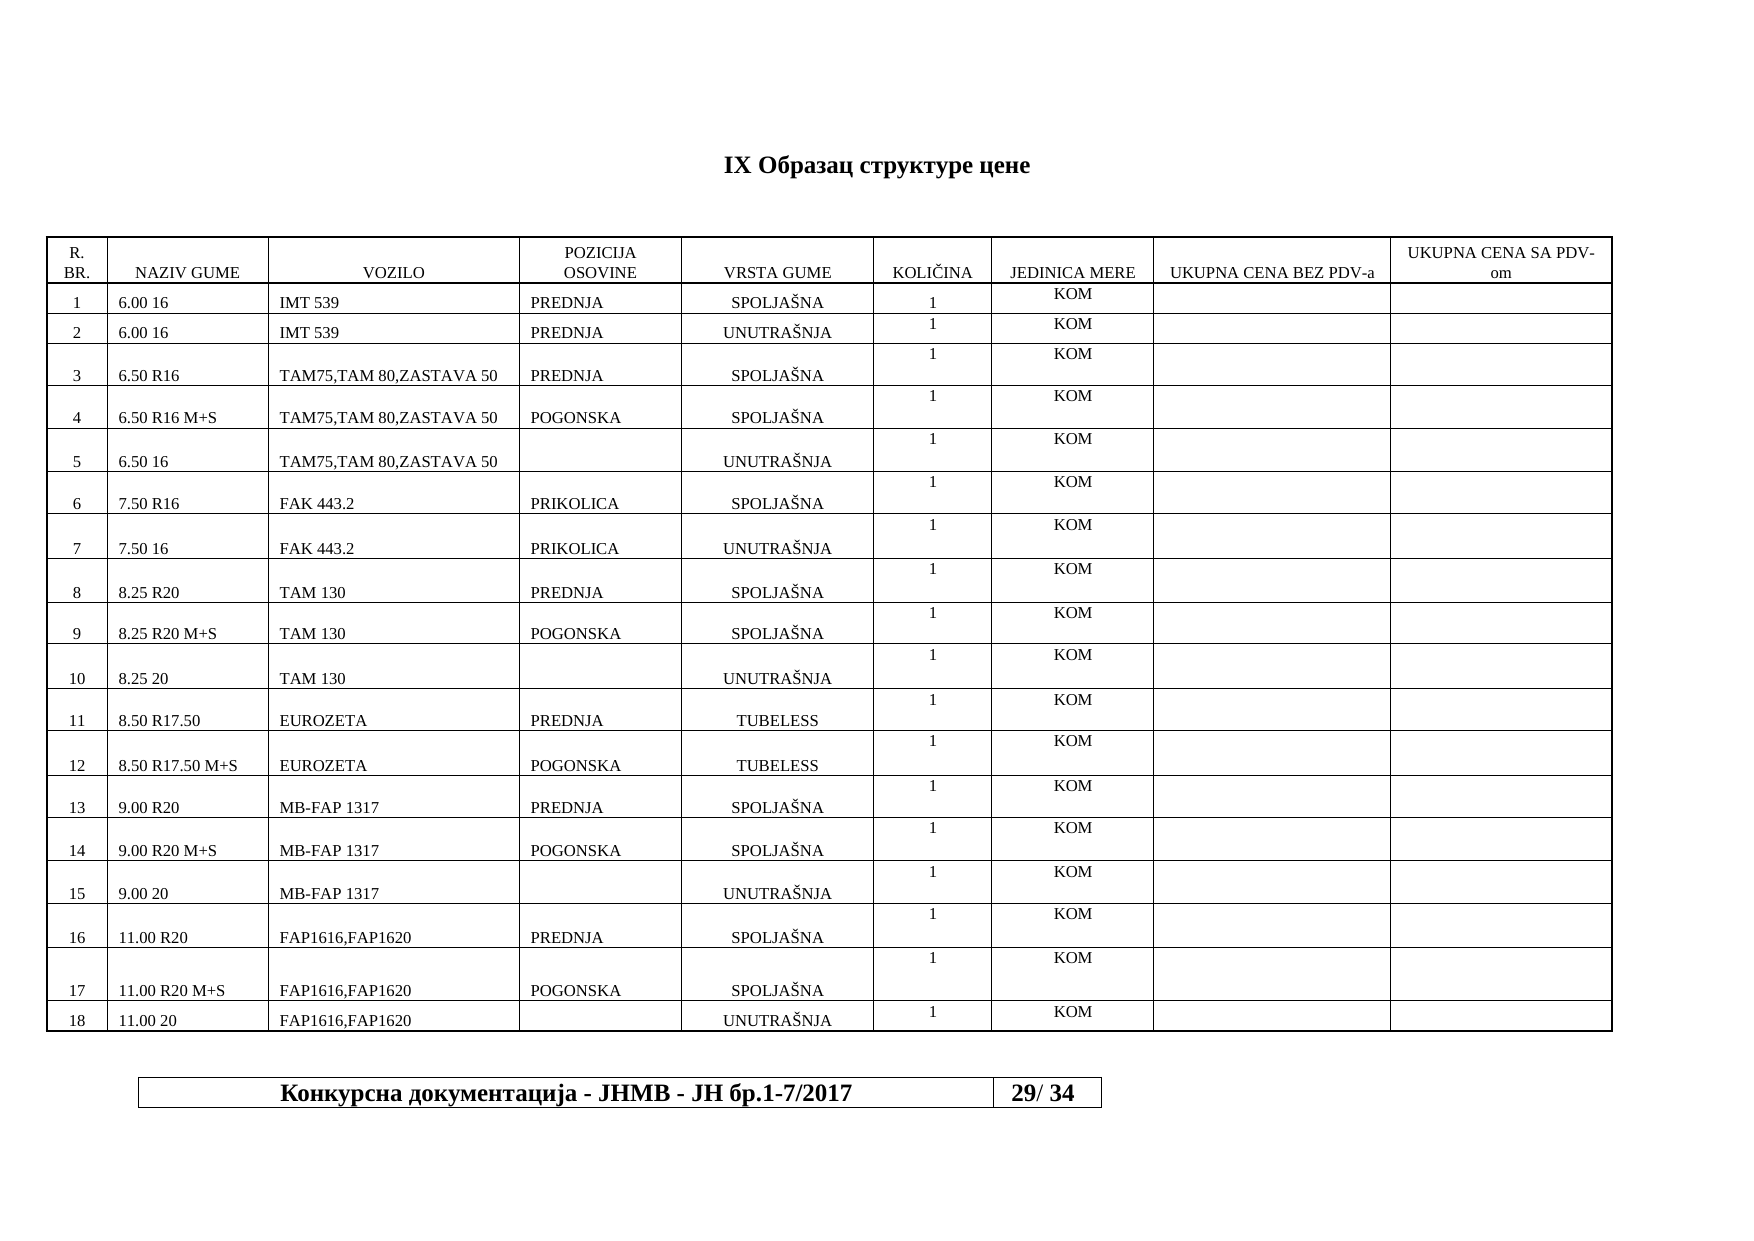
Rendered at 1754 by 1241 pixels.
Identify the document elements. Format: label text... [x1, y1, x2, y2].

table_cell PRIKOLICA [520, 472, 681, 513]
table_cell TUBELESS [682, 689, 873, 730]
table_cell [1154, 1001, 1390, 1030]
table_cell [520, 1001, 681, 1030]
table_cell 1 [874, 731, 991, 774]
table_cell [1391, 344, 1611, 384]
table_cell 9.00 R20 [108, 776, 268, 817]
table_cell 8.25 R20 [108, 559, 268, 602]
table_cell KOM [992, 314, 1153, 342]
table_cell SPOLJAŠNA [682, 284, 873, 312]
table_cell 7 [48, 514, 107, 558]
table_cell PREDNJA [520, 284, 681, 312]
table_cell PREDNJA [520, 559, 681, 602]
table_cell [1391, 861, 1611, 903]
table_cell KOM [992, 344, 1153, 384]
table_cell [1154, 776, 1390, 817]
table_cell TAM75,TAM 80,ZASTAVA 50 [269, 386, 519, 427]
table_cell UNUTRAŠNJA [682, 1001, 873, 1030]
table_cell TAM 130 [269, 559, 519, 602]
table_cell [1391, 603, 1611, 643]
table_cell KOM [992, 644, 1153, 688]
table_cell [1391, 284, 1611, 312]
table_header KOLIČINA [874, 238, 991, 282]
table_cell 10 [48, 644, 107, 688]
table_cell 5 [48, 429, 107, 471]
table_cell POGONSKA [520, 948, 681, 1000]
table_cell FAK 443.2 [269, 472, 519, 513]
table_cell [1391, 818, 1611, 860]
table_cell 8.25 20 [108, 644, 268, 688]
table_cell 7.50 R16 [108, 472, 268, 513]
table_cell MB-FAP 1317 [269, 818, 519, 860]
table_cell [1391, 1001, 1611, 1030]
table_cell FAP1616,FAP1620 [269, 948, 519, 1000]
table_cell POGONSKA [520, 603, 681, 643]
table_cell EUROZETA [269, 731, 519, 774]
table_cell 18 [48, 1001, 107, 1030]
table_cell KOM [992, 429, 1153, 471]
table_header JEDINICA MERE [992, 238, 1153, 282]
table_cell 11.00 20 [108, 1001, 268, 1030]
table_cell [520, 429, 681, 471]
table_cell KOM [992, 603, 1153, 643]
table_cell KOM [992, 948, 1153, 1000]
table_cell 16 [48, 904, 107, 947]
table_cell 6 [48, 472, 107, 513]
table_cell SPOLJAŠNA [682, 818, 873, 860]
table_cell [1391, 314, 1611, 342]
table_cell [1154, 818, 1390, 860]
table_cell 1 [874, 559, 991, 602]
table_cell [1391, 386, 1611, 427]
table_cell [1154, 472, 1390, 513]
table_cell [1391, 429, 1611, 471]
table_cell 1 [48, 284, 107, 312]
table_cell 9.00 R20 M+S [108, 818, 268, 860]
table_cell [1154, 514, 1390, 558]
table_cell UNUTRAŠNJA [682, 429, 873, 471]
table_cell 1 [874, 514, 991, 558]
table_cell 8.25 R20 M+S [108, 603, 268, 643]
table_cell 11.00 R20 [108, 904, 268, 947]
table_cell 1 [874, 644, 991, 688]
table_cell 17 [48, 948, 107, 1000]
table_cell [1154, 429, 1390, 471]
table_cell 6.50 R16 [108, 344, 268, 384]
table_cell 6.50 R16 M+S [108, 386, 268, 427]
table_header POZICIJA OSOVINE [520, 238, 681, 282]
table_cell UNUTRAŠNJA [682, 314, 873, 342]
table_cell [1154, 904, 1390, 947]
table_cell UNUTRAŠNJA [682, 861, 873, 903]
table_cell 1 [874, 1001, 991, 1030]
table_cell 1 [874, 948, 991, 1000]
table_cell 13 [48, 776, 107, 817]
table_cell [1154, 689, 1390, 730]
table_cell KOM [992, 861, 1153, 903]
table_cell 11 [48, 689, 107, 730]
table_cell PRIKOLICA [520, 514, 681, 558]
table_cell [1154, 386, 1390, 427]
table_cell 8.50 R17.50 [108, 689, 268, 730]
table_cell [1391, 948, 1611, 1000]
table_cell PREDNJA [520, 314, 681, 342]
table_cell SPOLJAŠNA [682, 776, 873, 817]
table_cell KOM [992, 1001, 1153, 1030]
table_cell [1154, 559, 1390, 602]
table_cell KOM [992, 386, 1153, 427]
table_cell 8.50 R17.50 M+S [108, 731, 268, 774]
table_cell TAM 130 [269, 644, 519, 688]
table_cell [1154, 284, 1390, 312]
table_cell [1391, 559, 1611, 602]
table_cell 1 [874, 284, 991, 312]
table_cell 1 [874, 689, 991, 730]
table_cell 1 [874, 344, 991, 384]
table_cell [1154, 948, 1390, 1000]
table_header R. BR. [48, 238, 107, 282]
table_cell POGONSKA [520, 818, 681, 860]
table_cell SPOLJAŠNA [682, 386, 873, 427]
table_cell 7.50 16 [108, 514, 268, 558]
table_cell KOM [992, 818, 1153, 860]
table_cell [1391, 731, 1611, 774]
table_cell SPOLJAŠNA [682, 344, 873, 384]
table_cell 11.00 R20 M+S [108, 948, 268, 1000]
table_header VOZILO [269, 238, 519, 282]
table_header UKUPNA CENA SA PDV-om [1391, 238, 1611, 282]
table_cell 15 [48, 861, 107, 903]
table_cell TAM75,TAM 80,ZASTAVA 50 [269, 429, 519, 471]
table_cell [1391, 514, 1611, 558]
table_cell POGONSKA [520, 386, 681, 427]
table_cell [1154, 644, 1390, 688]
table_cell KOM [992, 559, 1153, 602]
table_header VRSTA GUME [682, 238, 873, 282]
table_cell 6.00 16 [108, 314, 268, 342]
table_cell TAM75,TAM 80,ZASTAVA 50 [269, 344, 519, 384]
table_cell PREDNJA [520, 776, 681, 817]
table_header NAZIV GUME [108, 238, 268, 282]
table_cell 12 [48, 731, 107, 774]
table_cell KOM [992, 776, 1153, 817]
table_cell UNUTRAŠNJA [682, 644, 873, 688]
table_cell IMT 539 [269, 314, 519, 342]
table_cell 1 [874, 472, 991, 513]
table_cell [1391, 644, 1611, 688]
table_cell 8 [48, 559, 107, 602]
table_cell [1154, 731, 1390, 774]
table_cell 2 [48, 314, 107, 342]
table_cell EUROZETA [269, 689, 519, 730]
table_cell 1 [874, 429, 991, 471]
table_cell FAP1616,FAP1620 [269, 1001, 519, 1030]
table_cell SPOLJAŠNA [682, 559, 873, 602]
table_cell FAK 443.2 [269, 514, 519, 558]
table_cell KOM [992, 514, 1153, 558]
table_cell [1391, 776, 1611, 817]
table_cell [1391, 689, 1611, 730]
table_cell PREDNJA [520, 689, 681, 730]
table_cell 1 [874, 904, 991, 947]
table_cell TAM 130 [269, 603, 519, 643]
table_cell PREDNJA [520, 344, 681, 384]
table_cell [1154, 344, 1390, 384]
table_cell FAP1616,FAP1620 [269, 904, 519, 947]
table_cell KOM [992, 284, 1153, 312]
table_cell 9 [48, 603, 107, 643]
table_cell SPOLJAŠNA [682, 603, 873, 643]
table_cell 3 [48, 344, 107, 384]
table_cell POGONSKA [520, 731, 681, 774]
table_cell PREDNJA [520, 904, 681, 947]
table_cell TUBELESS [682, 731, 873, 774]
table_cell KOM [992, 472, 1153, 513]
table_cell 1 [874, 861, 991, 903]
table_cell [520, 861, 681, 903]
table_header UKUPNA CENA BEZ PDV-a [1154, 238, 1390, 282]
table_cell [1391, 904, 1611, 947]
table_cell 6.00 16 [108, 284, 268, 312]
table_cell SPOLJAŠNA [682, 948, 873, 1000]
table_cell UNUTRAŠNJA [682, 514, 873, 558]
table_cell 1 [874, 818, 991, 860]
table_cell KOM [992, 731, 1153, 774]
table_cell [1391, 472, 1611, 513]
table_cell KOM [992, 689, 1153, 730]
table_cell MB-FAP 1317 [269, 861, 519, 903]
table_cell [1154, 861, 1390, 903]
table_cell MB-FAP 1317 [269, 776, 519, 817]
table_cell [1154, 603, 1390, 643]
table_cell 1 [874, 776, 991, 817]
table_cell 1 [874, 386, 991, 427]
text IX Образац структуре цене [150, 150, 1604, 179]
table_cell [1154, 314, 1390, 342]
table_cell [520, 644, 681, 688]
table_cell 6.50 16 [108, 429, 268, 471]
table_cell 1 [874, 314, 991, 342]
table_cell 9.00 20 [108, 861, 268, 903]
table_cell 14 [48, 818, 107, 860]
table_cell IMT 539 [269, 284, 519, 312]
table_cell 1 [874, 603, 991, 643]
table_cell 4 [48, 386, 107, 427]
table_cell SPOLJAŠNA [682, 904, 873, 947]
table_cell SPOLJAŠNA [682, 472, 873, 513]
table_cell KOM [992, 904, 1153, 947]
